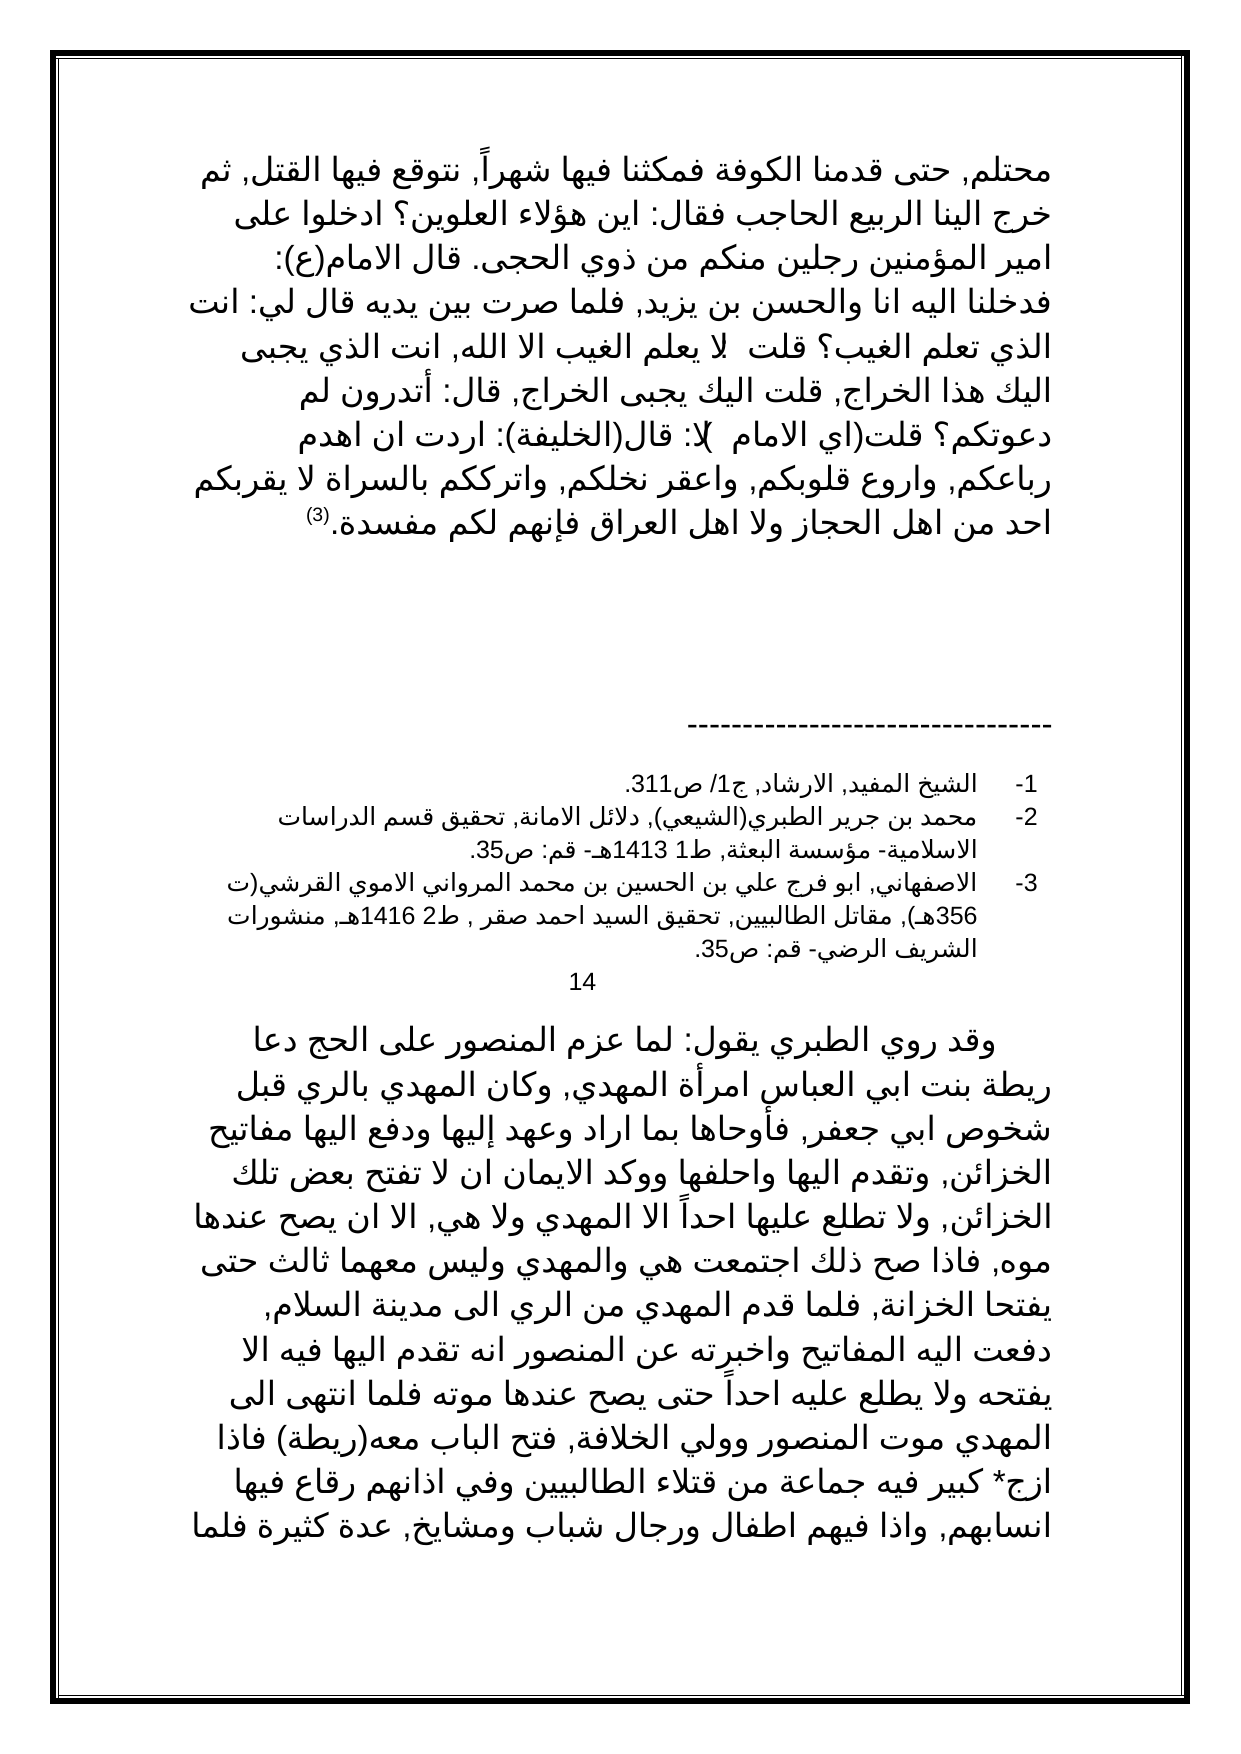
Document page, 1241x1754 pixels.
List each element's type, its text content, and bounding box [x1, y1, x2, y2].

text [187, 1021, 1053, 1545]
list الاصفهاني, ابو فرج علي بن الحسين بن محمد المرواني الاموي القرشي(ت356هـ), مقاتل الطالبيين, تحقيق السيد احمد صقر , ط2 1416هـ, منشورات الشريف الرضي- قم: ص35. [187, 868, 1015, 962]
text --------------------------------- [187, 703, 1053, 742]
list الشيخ المفيد, الارشاد, ج1/ ص311. [187, 768, 1015, 797]
list 14 [187, 967, 978, 995]
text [187, 150, 1053, 542]
list محمد بن جرير الطبري(الشيعي), دلائل الامانة, تحقيق قسم الدراسات الاسلامية- مؤسسة البعثة, ط1 1413هـ- قم: ص35. [187, 802, 1015, 863]
